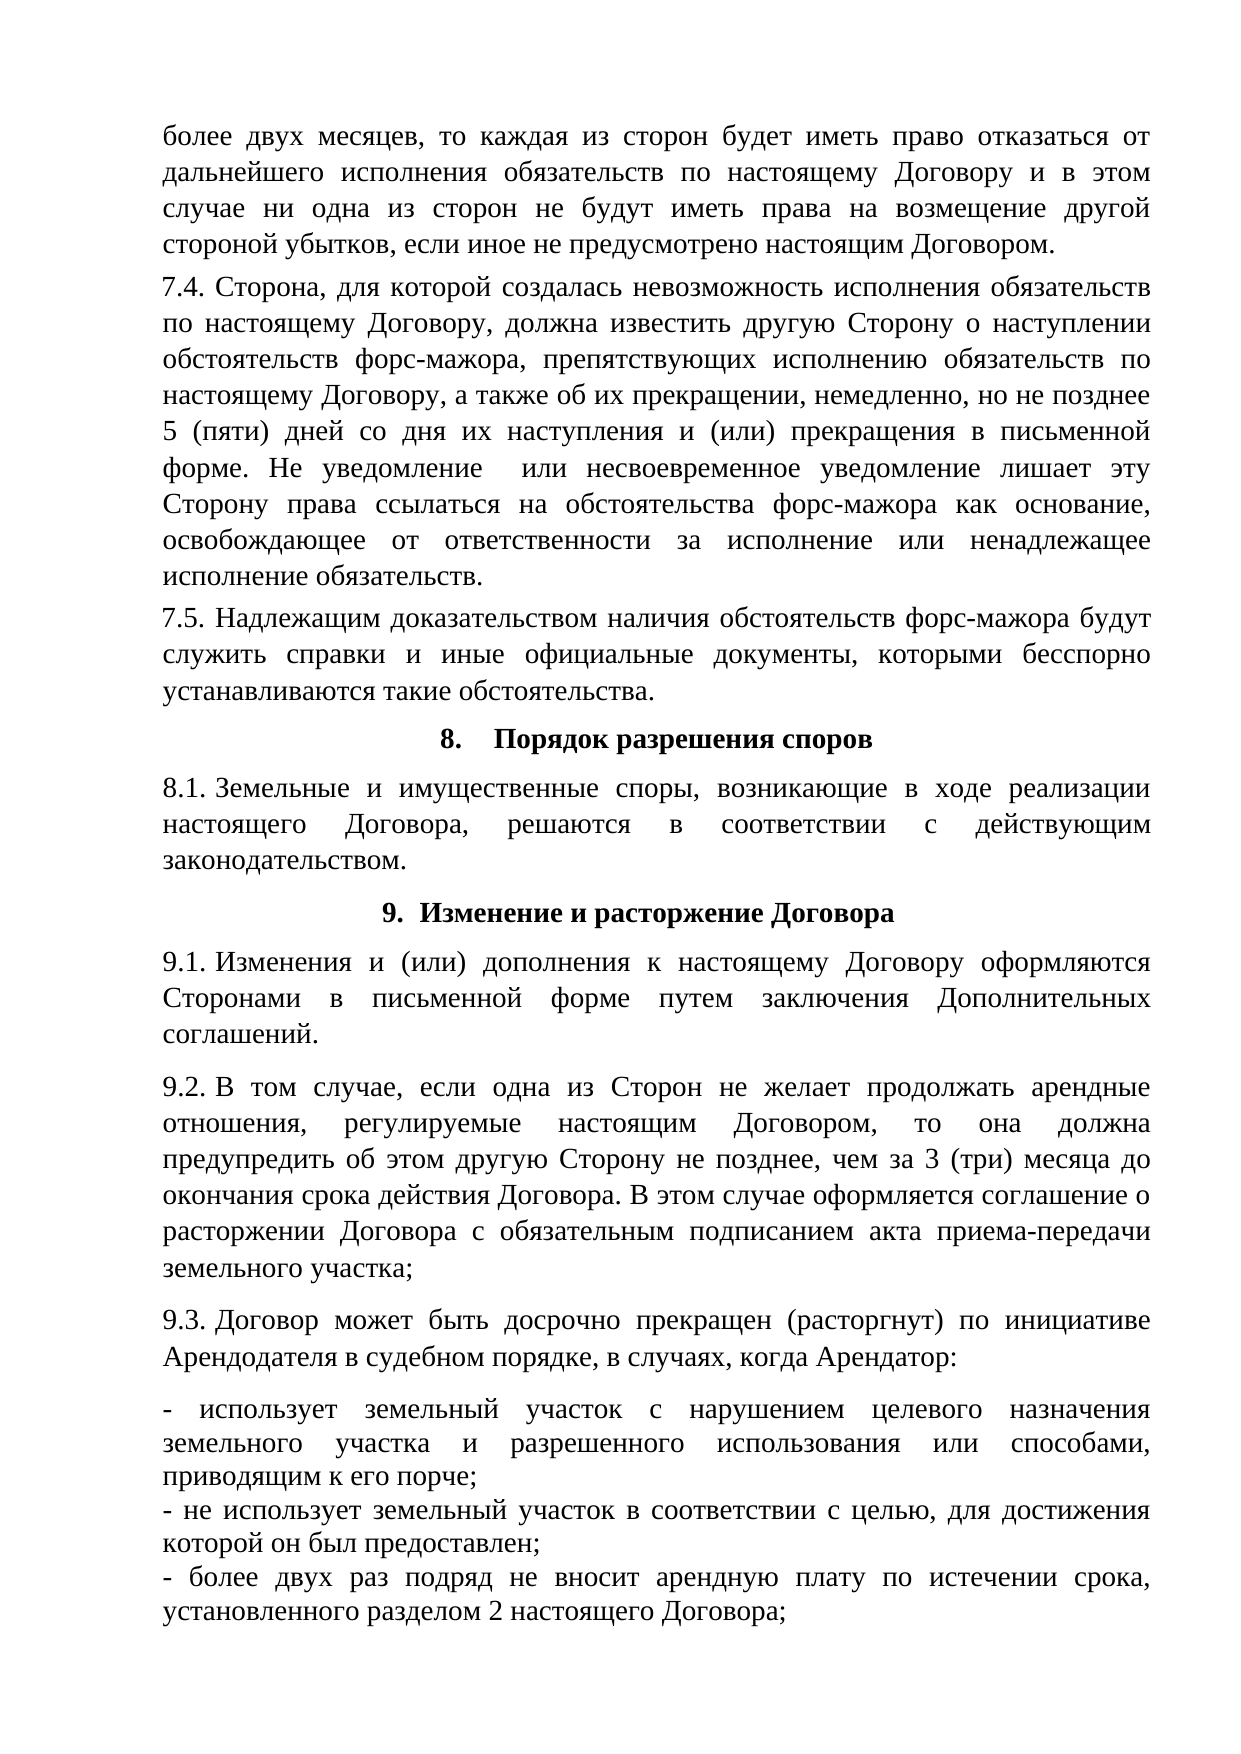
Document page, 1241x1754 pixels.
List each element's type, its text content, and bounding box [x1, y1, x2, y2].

list В том случае, если одна из Сторон не желает продолжать арендные отношения, регулируемые настоящим Договором, то она должна предупредить об этом другую Сторону не позднее, чем за 3 (три) месяца до окончания срока действия Договора. В этом случае оформляется соглашение о расторжении Договора с обязательным подписанием акта приема-передачи земельного участка; [162, 1069, 1152, 1283]
list Изменение и расторжение Договора [125, 895, 1152, 929]
text - использует земельный участок с нарушением целевого назначения земельного участка и разрешенного использования или способами, приводящим к его порче; [162, 1391, 1152, 1492]
text - не использует земельный участок в соответствии с целью, для достижения которой он был предоставлен; [162, 1492, 1152, 1559]
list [161, 118, 1152, 260]
list Земельные и имущественные споры, возникающие в ходе реализации настоящего Договора, решаются в соответствии с действующим законодательством. [162, 770, 1152, 876]
list Надлежащим доказательством наличия обстоятельств форс-мажора будут служить справки и иные официальные документы, которыми бесспорно устанавливаются такие обстоятельства. [161, 601, 1152, 706]
list Договор может быть досрочно прекращен (расторгнут) по инициативе Арендодателя в судебном порядке, в случаях, когда Арендатор: [162, 1302, 1152, 1372]
text - более двух раз подряд не вносит арендную плату по истечении срока, установленного разделом 2 настоящего Договора; [162, 1559, 1152, 1626]
list Порядок разрешения споров [161, 721, 1152, 755]
list Сторона, для которой создалась невозможность исполнения обязательств по настоящему Договору, должна известить другую Сторону о наступлении обстоятельств форс-мажора, препятствующих исполнению обязательств по настоящему Договору, а также об их прекращении, немедленно, но не позднее 5 (пяти) дней со дня их наступления и (или) прекращения в письменной форме. Не уведомление или несвоевременное уведомление лишает эту Сторону права ссылаться на обстоятельства форс-мажора как основание, освобождающее от ответственности за исполнение или ненадлежащее исполнение обязательств. [161, 269, 1152, 592]
list Изменения и (или) дополнения к настоящему Договору оформляются Сторонами в письменной форме путем заключения Дополнительных соглашений. [162, 944, 1152, 1050]
